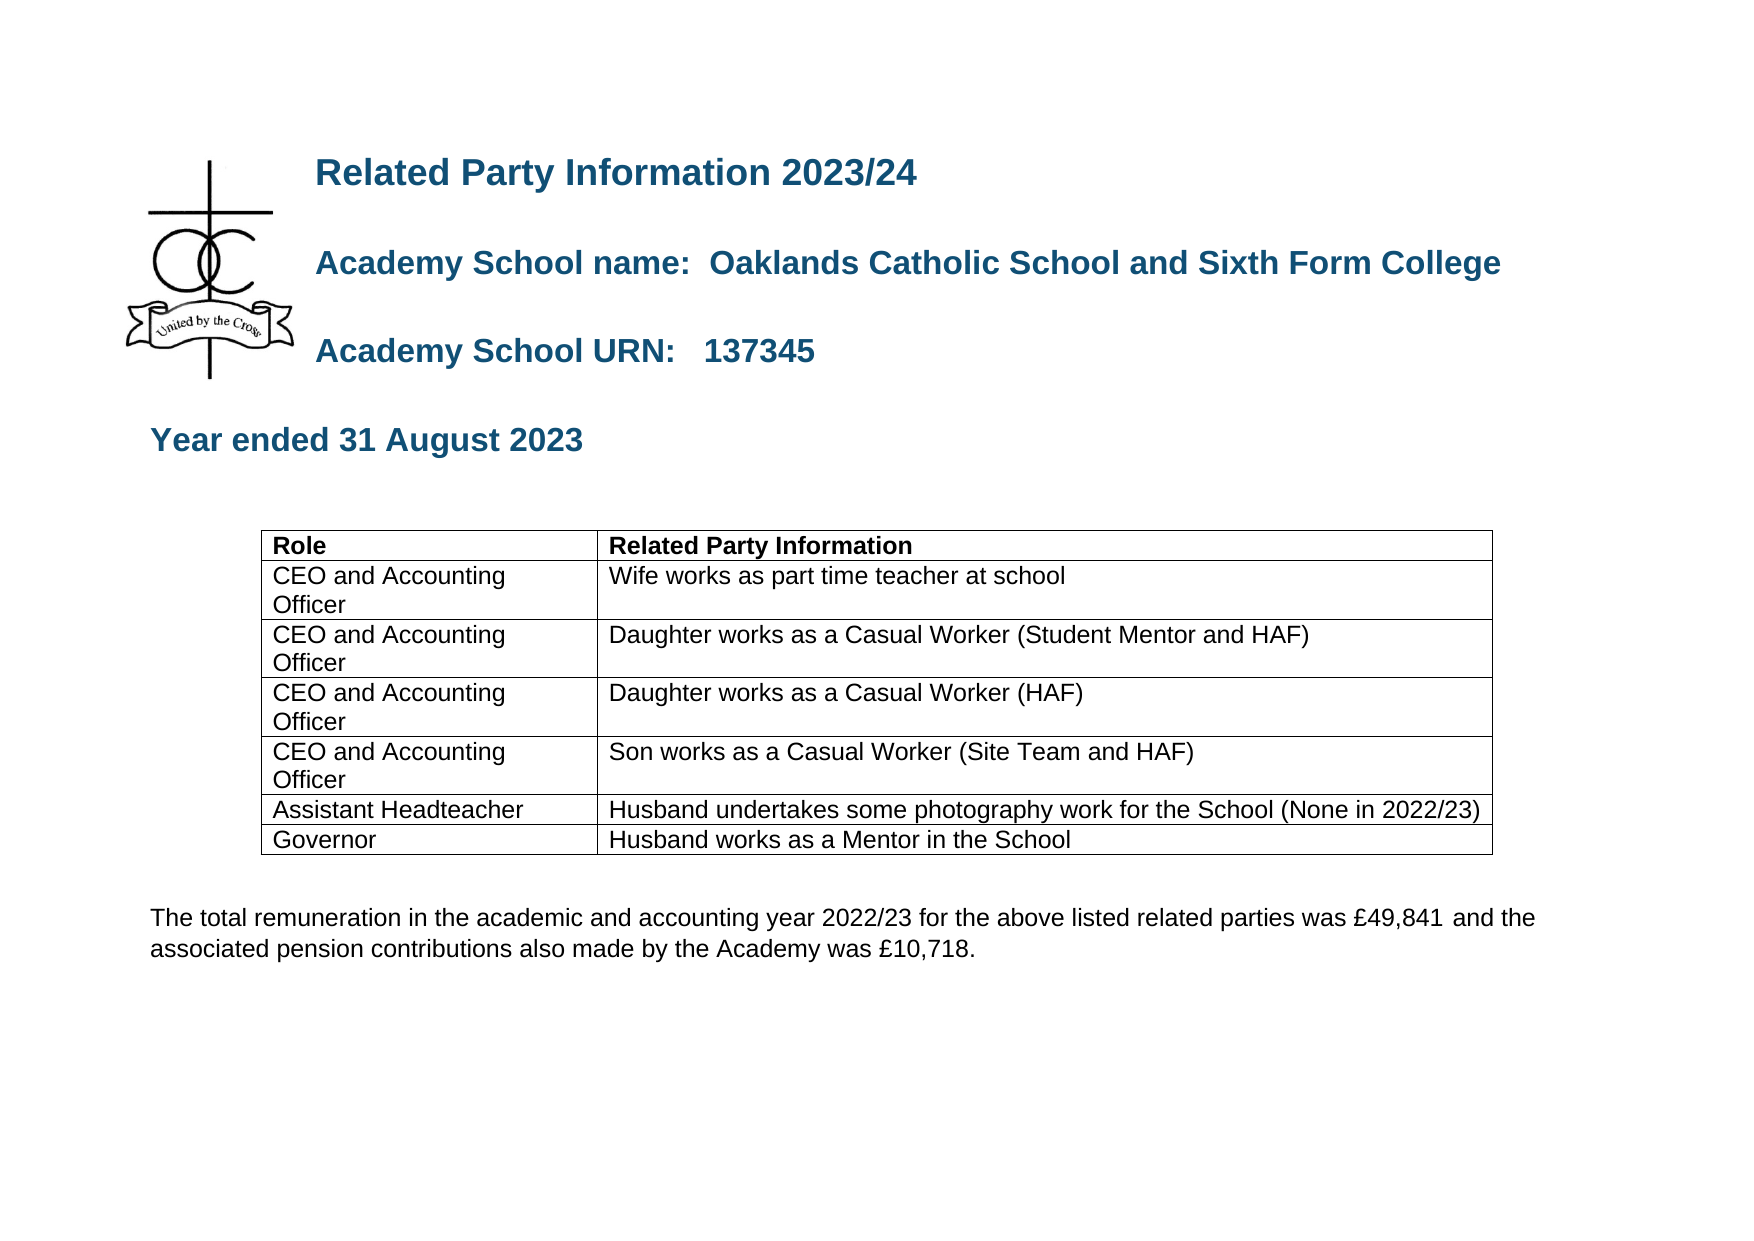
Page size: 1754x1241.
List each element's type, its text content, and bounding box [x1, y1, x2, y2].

table_cell Wife works as part time teacher at school [598, 561, 1492, 619]
table_cell Son works as a Casual Worker (Site Team and HAF) [598, 737, 1492, 794]
table_cell CEO and Accounting Officer [262, 561, 597, 619]
table_header Role [262, 531, 597, 560]
picture [116, 150, 297, 396]
table_header Related Party Information [598, 531, 1492, 560]
subtitle Related Party Information 2023/24 [297, 150, 1604, 193]
table_cell Daughter works as a Casual Worker (HAF) [598, 678, 1492, 736]
subtitle Academy School name: Oaklands Catholic School and Sixth Form College [297, 243, 1604, 282]
table_cell CEO and Accounting Officer [262, 620, 597, 677]
table_cell Assistant Headteacher [262, 795, 597, 824]
table_cell Husband undertakes some photography work for the School (None in 2022/23) [598, 795, 1492, 824]
table_cell Husband works as a Mentor in the School [598, 825, 1492, 854]
text The total remuneration in the academic and accounting year 2022/23 for the above listed related parties was £49,841 and the associated pension contributions also made by the Academy was £10,718. [150, 903, 1604, 962]
table_cell Governor [262, 825, 597, 854]
subtitle Year ended 31 August 2023 [150, 420, 1604, 458]
table_cell Daughter works as a Casual Worker (Student Mentor and HAF) [598, 620, 1492, 677]
subtitle Academy School URN: 137345 [297, 332, 1604, 370]
table_cell CEO and Accounting Officer [262, 678, 597, 736]
table_cell CEO and Accounting Officer [262, 737, 597, 794]
